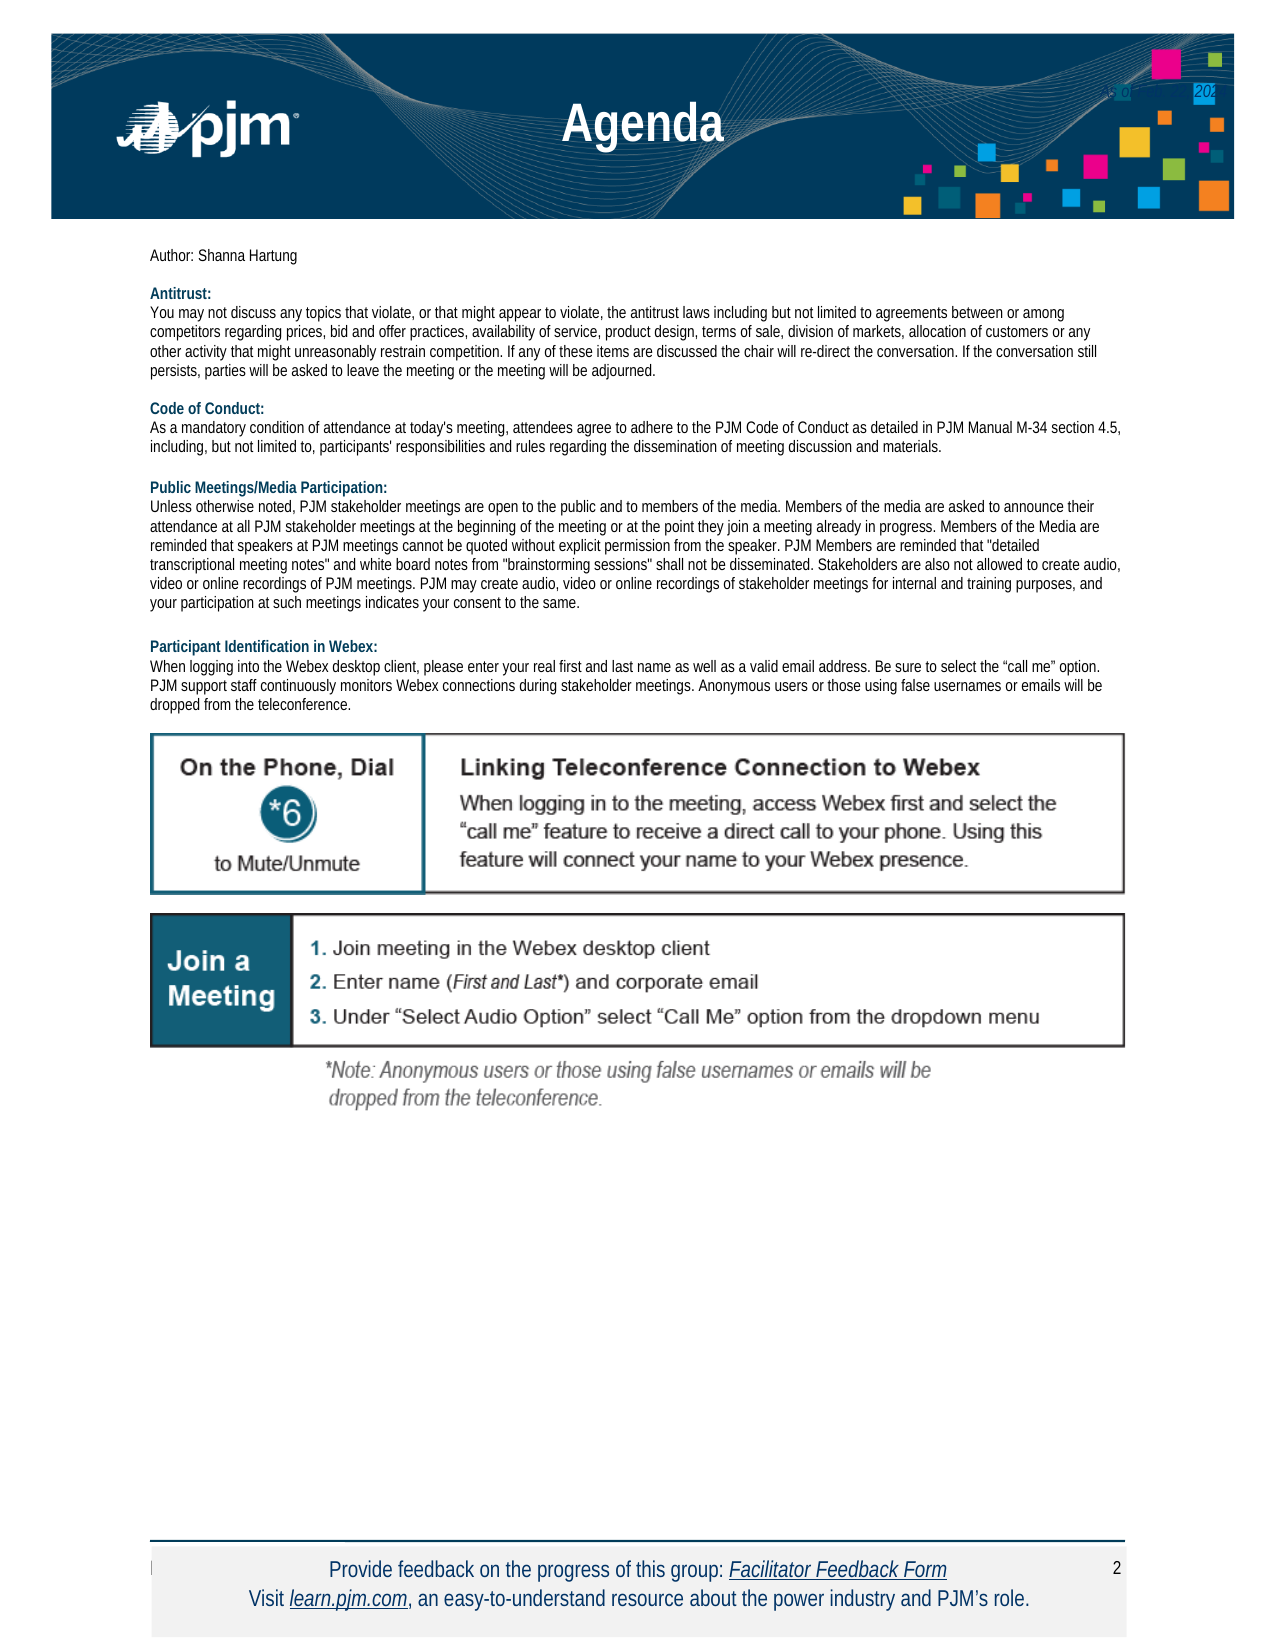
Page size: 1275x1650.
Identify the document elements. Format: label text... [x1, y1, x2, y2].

text When logging into the Webex desktop client, please enter your real first and last name as well as a valid email address. Be sure to select the “call me” option. [150, 656, 1125, 676]
text Author: Shanna Hartung [150, 246, 1125, 265]
picture [51, 32, 1235, 219]
picture [150, 913, 1125, 1114]
picture [150, 733, 1125, 895]
title Code of Conduct: [150, 399, 1125, 418]
text You may not discuss any topics that violate, or that might appear to violate, the antitrust laws including but not limited to agreements between or among competitors regarding prices, bid and offer practices, availability of service, product design, terms of sale, division of markets, allocation of customers or any other activity that might unreasonably restrain competition. If any of these items are discussed the chair will re-direct the conversation. If the conversation still persists, parties will be asked to leave the meeting or the meeting will be adjourned. [150, 303, 1125, 380]
text As a mandatory condition of attendance at today's meeting, attendees agree to adhere to the PJM Code of Conduct as detailed in PJM Manual M-34 section 4.5, including, but not limited to, participants' responsibilities and rules regarding the dissemination of meeting discussion and materials. [150, 418, 1125, 456]
subtitle Antitrust: [150, 284, 1125, 303]
text Unless otherwise noted, PJM stakeholder meetings are open to the public and to members of the media. Members of the media are asked to announce their attendance at all PJM stakeholder meetings at the beginning of the meeting or at the point they join a meeting already in progress. Members of the Media are reminded that speakers at PJM meetings cannot be quoted without explicit permission from the speaker. PJM Members are reminded that "detailed transcriptional meeting notes" and white board notes from "brainstorming sessions" shall not be disseminated. Stakeholders are also not allowed to create audio, video or online recordings of PJM meetings. PJM may create audio, video or online recordings of stakeholder meetings for internal and training purposes, and your participation at such meetings indicates your consent to the same. [150, 497, 1125, 612]
subtitle Participant Identification in Webex: [150, 637, 1125, 656]
title Public Meetings/Media Participation: [150, 478, 1125, 497]
text PJM support staff continuously monitors Webex connections during stakeholder meetings. Anonymous users or those using false usernames or emails will be dropped from the teleconference. [150, 676, 1125, 714]
